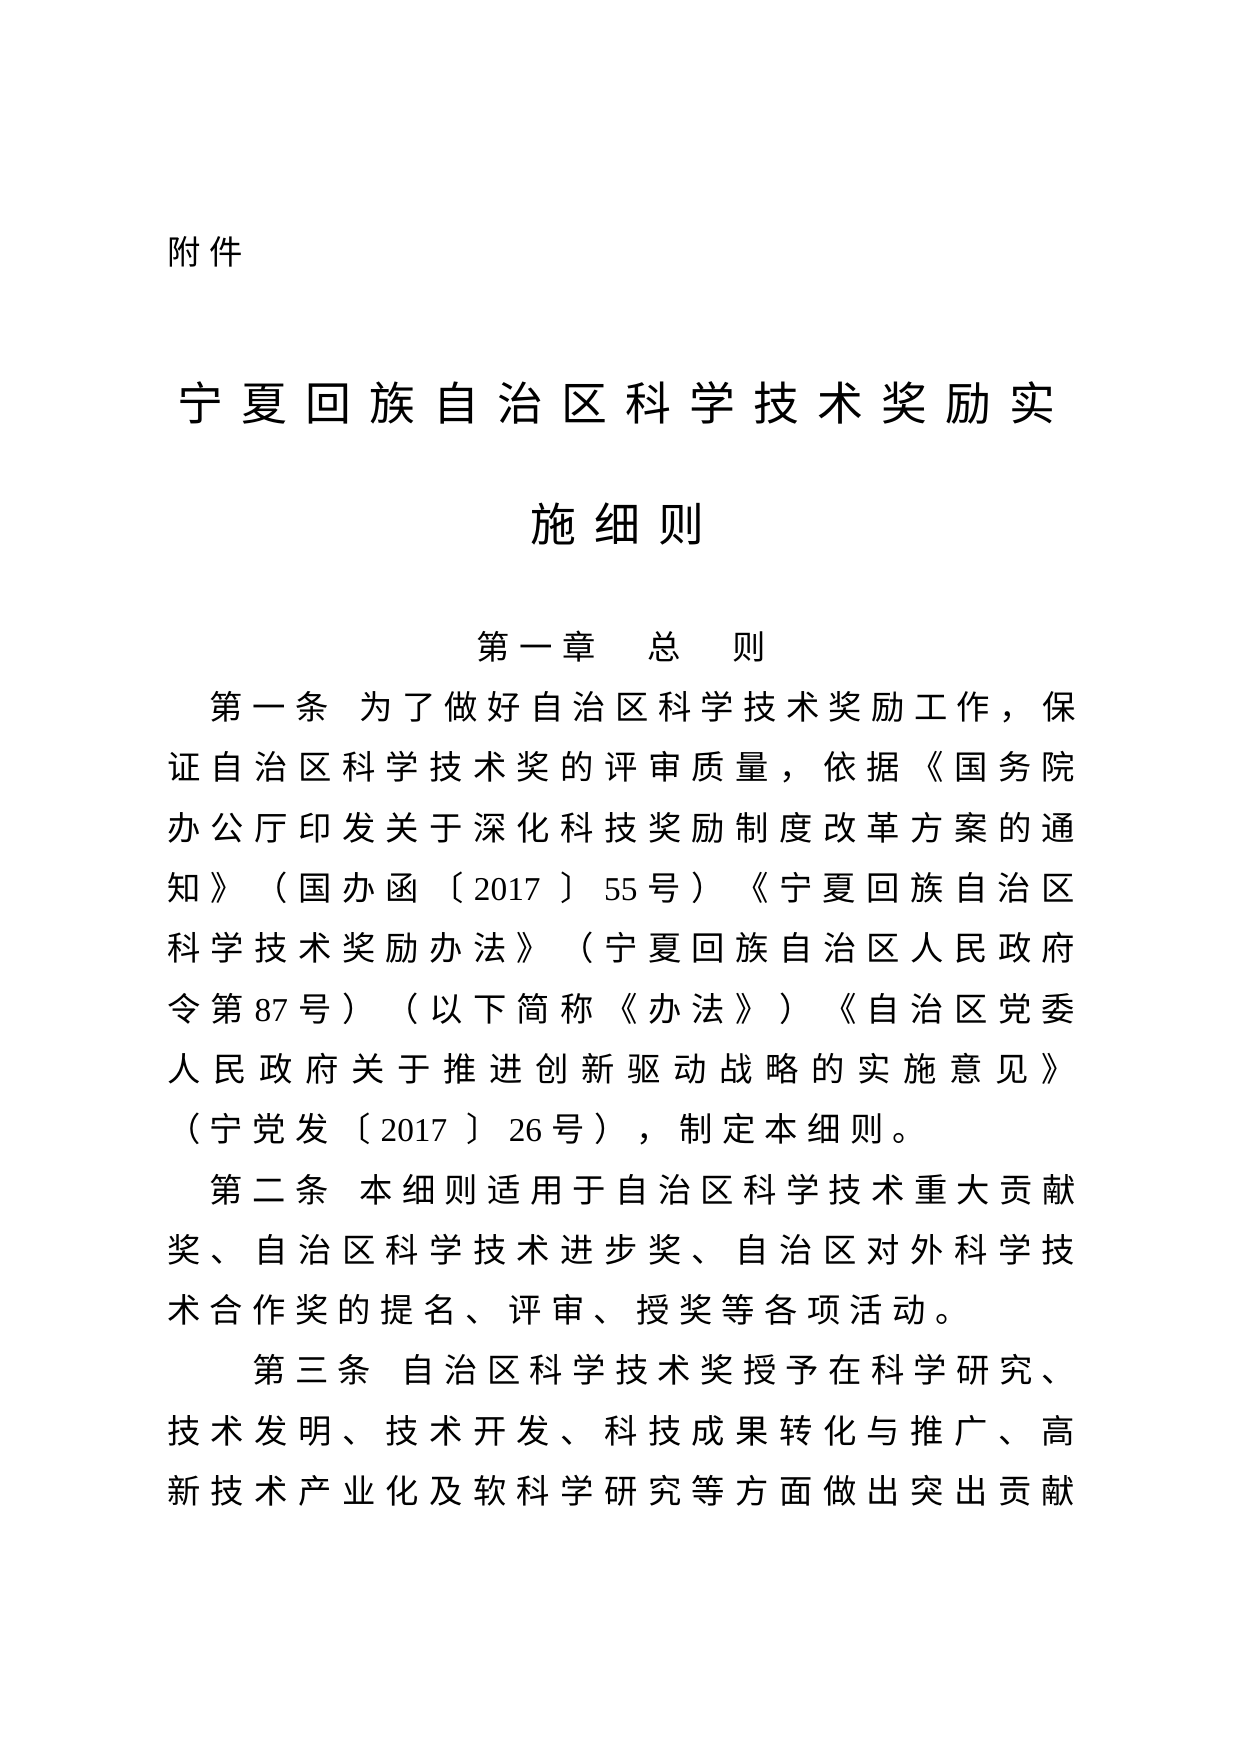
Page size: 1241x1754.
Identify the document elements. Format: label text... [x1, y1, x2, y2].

text 第一章 总 则 [167, 614, 1085, 675]
text 宁夏回族自治区科学技术奖励实施细则 [167, 340, 1085, 581]
text 第一条 为了做好自治区科学技术奖励工作，保证自治区科学技术奖的评审质量，依据《国务院办公厅印发关于深化科技奖励制度改革方案的通知》（国办函〔2017〕55号）《宁夏回族自治区科学技术奖励办法》（宁夏回族自治区人民政府令第87号）（以下简称《办法》）《自治区党委 人民政府关于推进创新驱动战略的实施意见》（宁党发〔2017〕26号），制定本细则。 [167, 675, 1085, 1157]
text 第二条 本细则适用于自治区科学技术重大贡献奖、自治区科学技术进步奖、自治区对外科学技术合作奖的提名、评审、授奖等各项活动。 [167, 1157, 1085, 1338]
text 附件 [167, 219, 1085, 280]
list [167, 1338, 1085, 1519]
